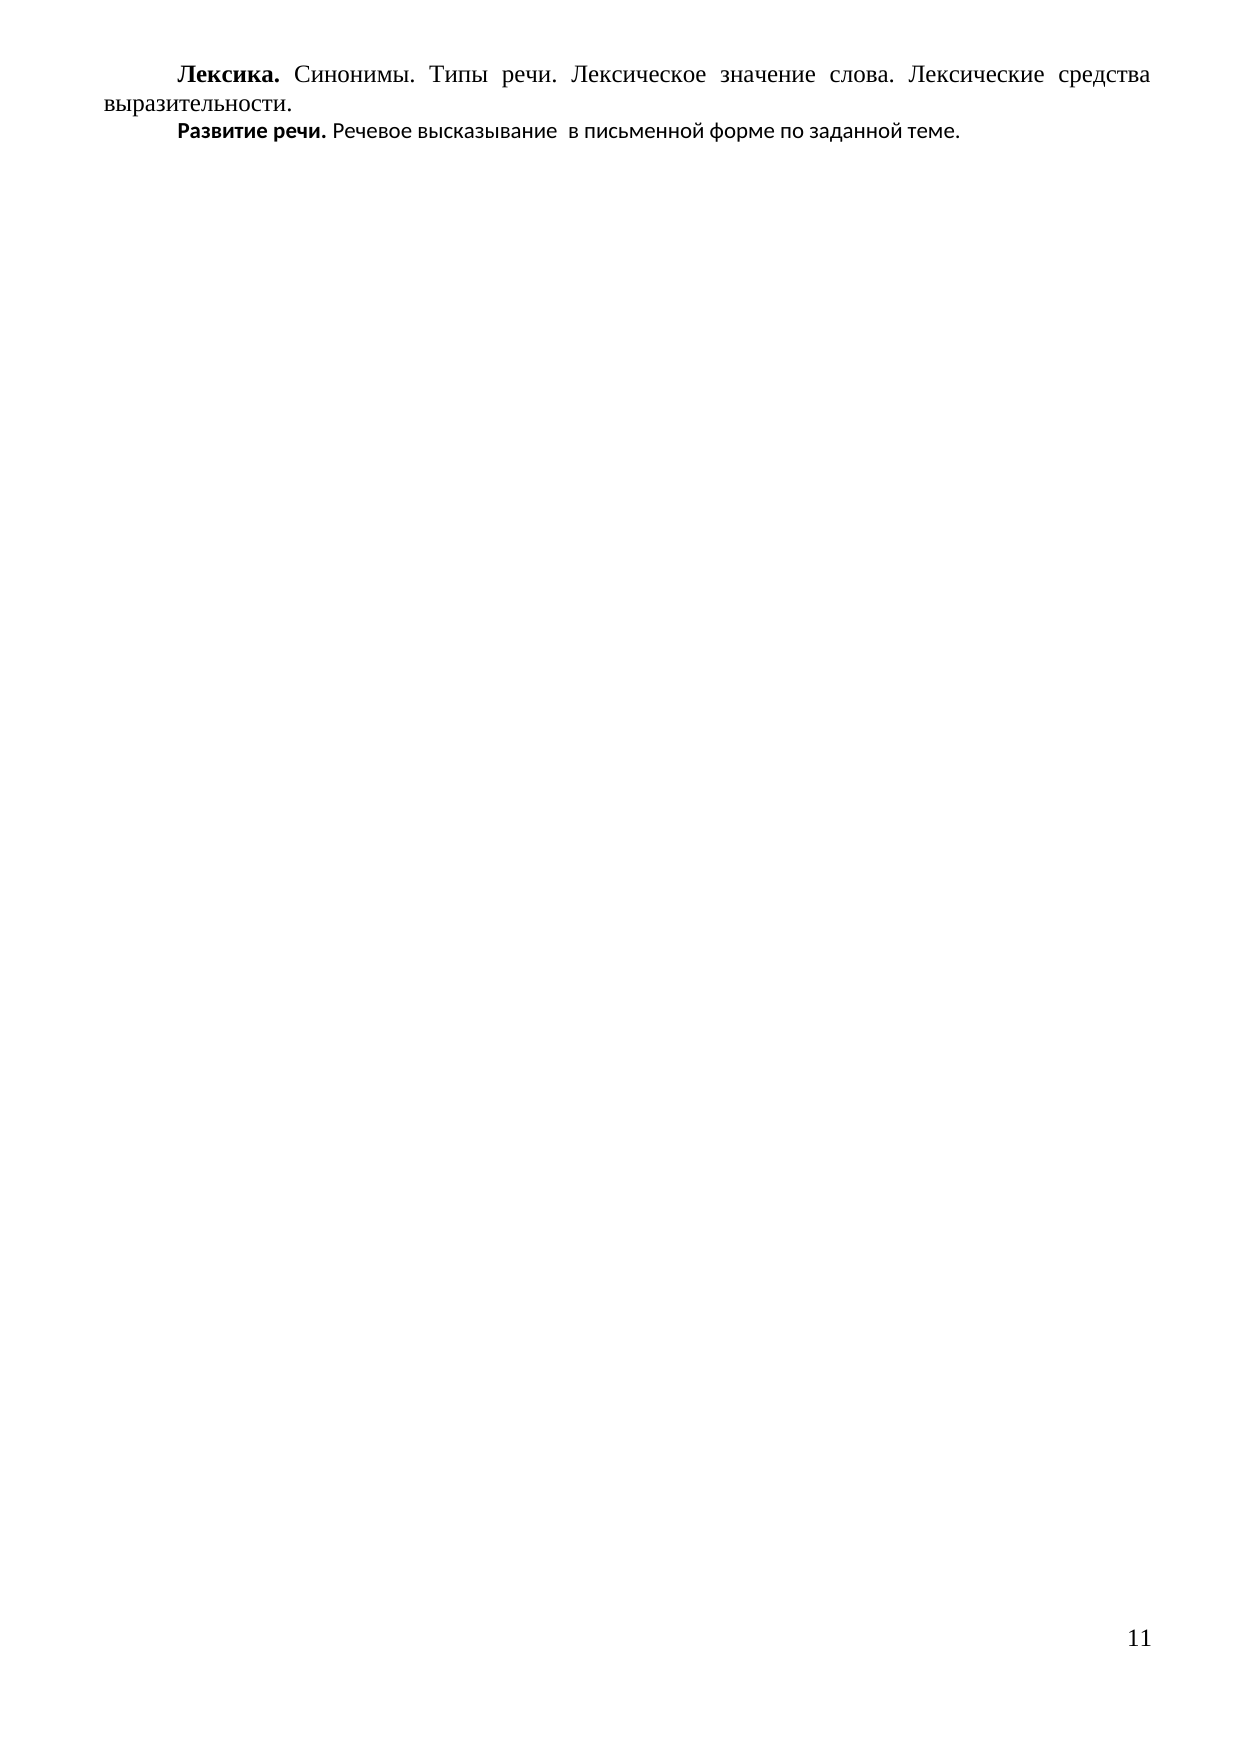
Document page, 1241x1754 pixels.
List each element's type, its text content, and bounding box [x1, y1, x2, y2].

text Лексика. Синонимы. Типы речи. Лексическое значение слова. Лексические средства выразительности. [103, 59, 1152, 117]
text Развитие речи. Речевое высказывание в письменной форме по заданной теме. [103, 117, 1152, 144]
